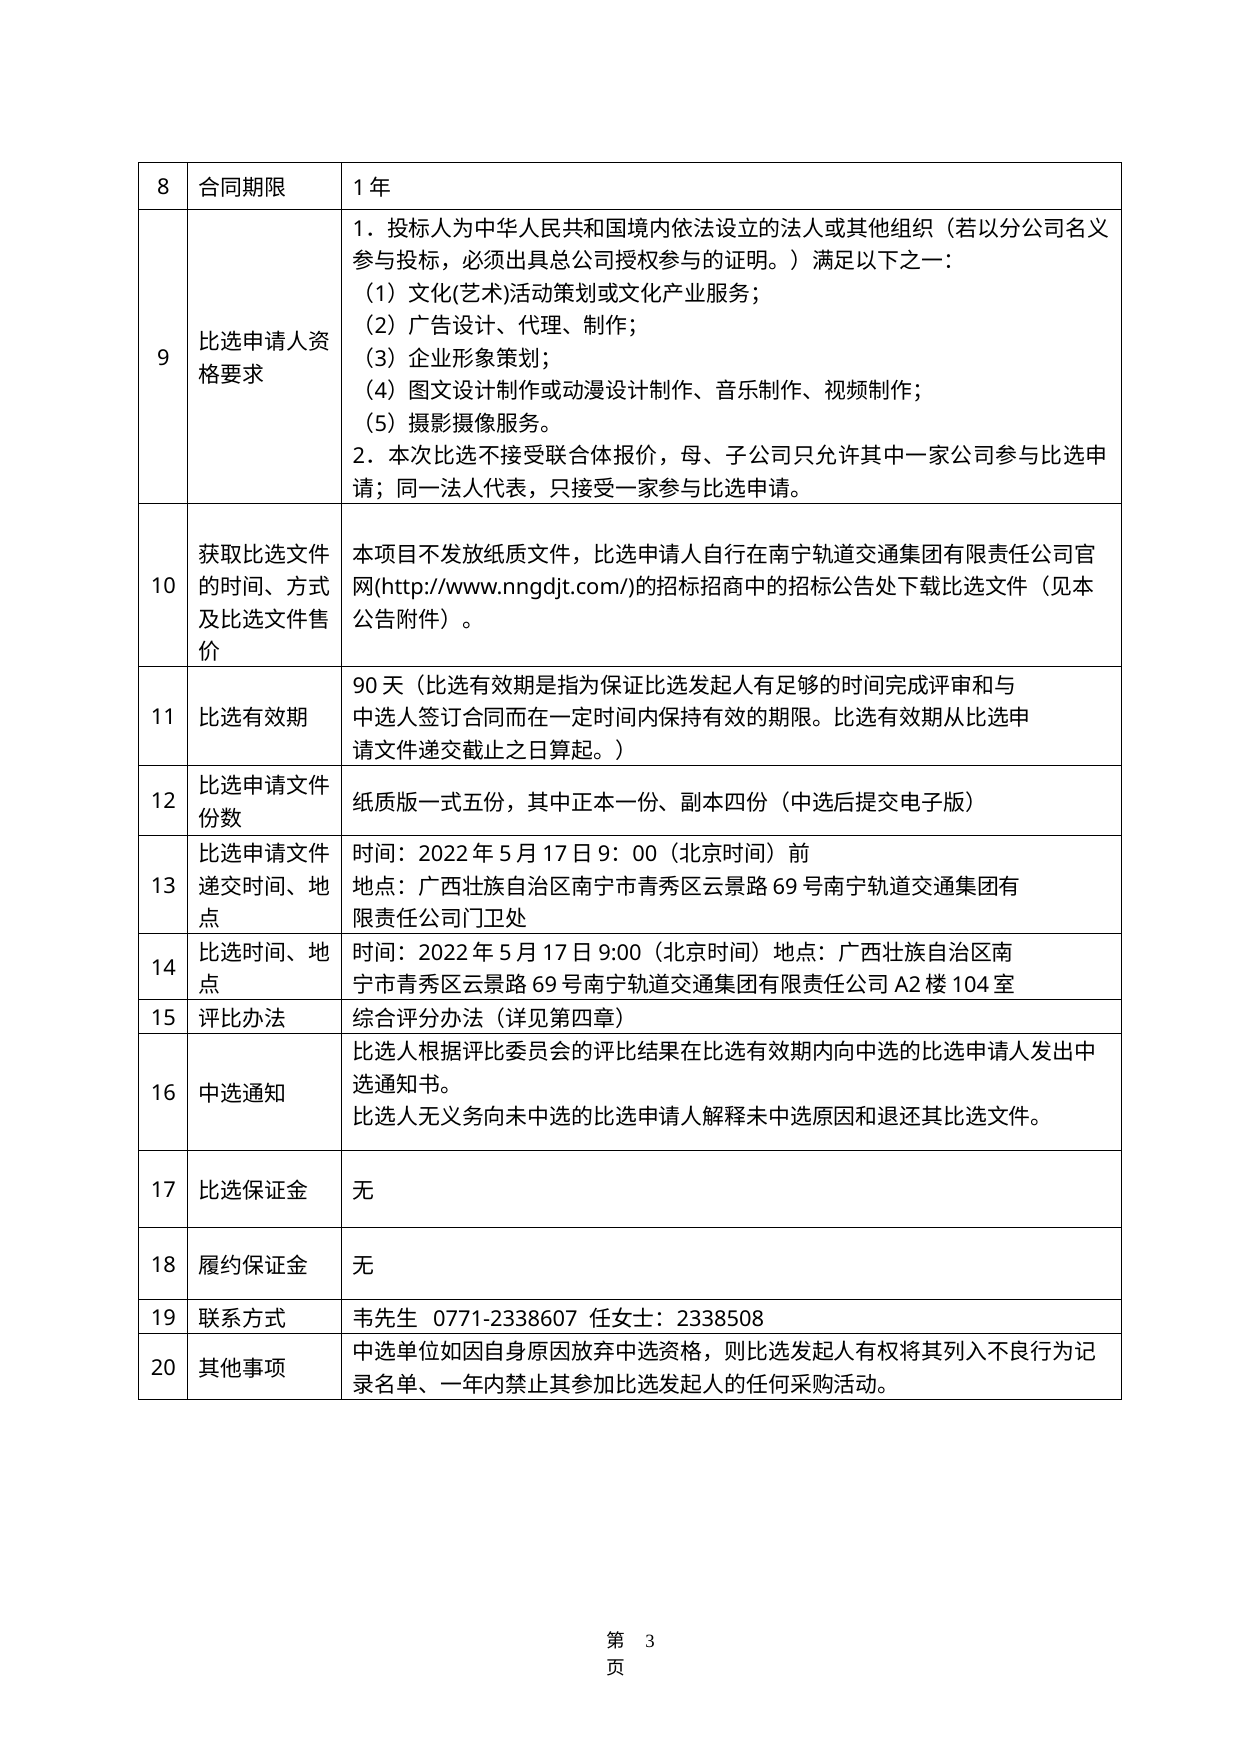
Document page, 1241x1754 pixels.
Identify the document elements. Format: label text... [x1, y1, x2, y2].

table_cell 比选申请文件份数 [188, 766, 341, 835]
table_cell 9 [139, 210, 187, 503]
table_cell 评比办法 [188, 1000, 341, 1033]
table_cell 1年 [342, 163, 1121, 209]
table_cell 14 [139, 934, 187, 999]
table_cell 履约保证金 [188, 1228, 341, 1299]
table_cell 1．投标人为中华人民共和国境内依法设立的法人或其他组织（若以分公司名义参与投标，必须出具总公司授权参与的证明。）满足以下之一： （1）文化(艺术)活动策划或文化产业服务； （2）广告设计、代理、制作； （3）企业形象策划； （4）图文设计制作或动漫设计制作、音乐制作、视频制作； （5）摄影摄像服务。 2．本次比选不接受联合体报价，母、子公司只允许其中一家公司参与比选申请；同一法人代表，只接受一家参与比选申请。 [342, 210, 1121, 503]
table_cell 时间：2022年5月17日9：00（北京时间）前 地点：广西壮族自治区南宁市青秀区云景路69号南宁轨道交通集团有限责任公司门卫处 [342, 836, 1121, 933]
table_cell 获取比选文件的时间、方式及比选文件售价 [188, 504, 341, 666]
table_cell 中选通知 [188, 1034, 341, 1149]
table_cell 中选单位如因自身原因放弃中选资格，则比选发起人有权将其列入不良行为记录名单、一年内禁止其参加比选发起人的任何采购活动。 [342, 1334, 1121, 1399]
table_cell 13 [139, 836, 187, 933]
table_cell 12 [139, 766, 187, 835]
table_cell 17 [139, 1151, 187, 1227]
table_cell 19 [139, 1300, 187, 1333]
table_cell 其他事项 [188, 1334, 341, 1399]
table_cell 联系方式 [188, 1300, 341, 1333]
table_cell 时间：2022年5月17日 9:00（北京时间）地点：广西壮族自治区南宁市青秀区云景路69号南宁轨道交通集团有限责任公司 A2楼104室 [342, 934, 1121, 999]
table_cell 15 [139, 1000, 187, 1033]
table_cell 20 [139, 1334, 187, 1399]
table_cell 无 [342, 1151, 1121, 1227]
table_cell 合同期限 [188, 163, 341, 209]
table_cell 纸质版一式五份，其中正本一份、副本四份（中选后提交电子版） [342, 766, 1121, 835]
table_cell 18 [139, 1228, 187, 1299]
table_cell 无 [342, 1228, 1121, 1299]
table_cell 比选人根据评比委员会的评比结果在比选有效期内向中选的比选申请人发出中选通知书。 比选人无义务向未中选的比选申请人解释未中选原因和退还其比选文件。 [342, 1034, 1121, 1149]
table_cell 综合评分办法（详见第四章） [342, 1000, 1121, 1033]
table_cell 16 [139, 1034, 187, 1149]
table_cell 8 [139, 163, 187, 209]
table_cell 比选申请文件递交时间、地点 [188, 836, 341, 933]
table_cell 10 [139, 504, 187, 666]
table_cell 韦先生 0771-2338607 任女士：2338508 [342, 1300, 1121, 1333]
table_cell 本项目不发放纸质文件，比选申请人自行在南宁轨道交通集团有限责任公司官网(http://www.nngdjt.com/)的招标招商中的招标公告处下载比选文件（见本公告附件）。 [342, 504, 1121, 666]
table_cell 比选申请人资格要求 [188, 210, 341, 503]
table_cell 90天（比选有效期是指为保证比选发起人有足够的时间完成评审和与中选人签订合同而在一定时间内保持有效的期限。比选有效期从比选申请文件递交截止之日算起。） [342, 667, 1121, 765]
table_cell 比选时间、地点 [188, 934, 341, 999]
table_cell 比选有效期 [188, 667, 341, 765]
table_cell 比选保证金 [188, 1151, 341, 1227]
table_cell 11 [139, 667, 187, 765]
